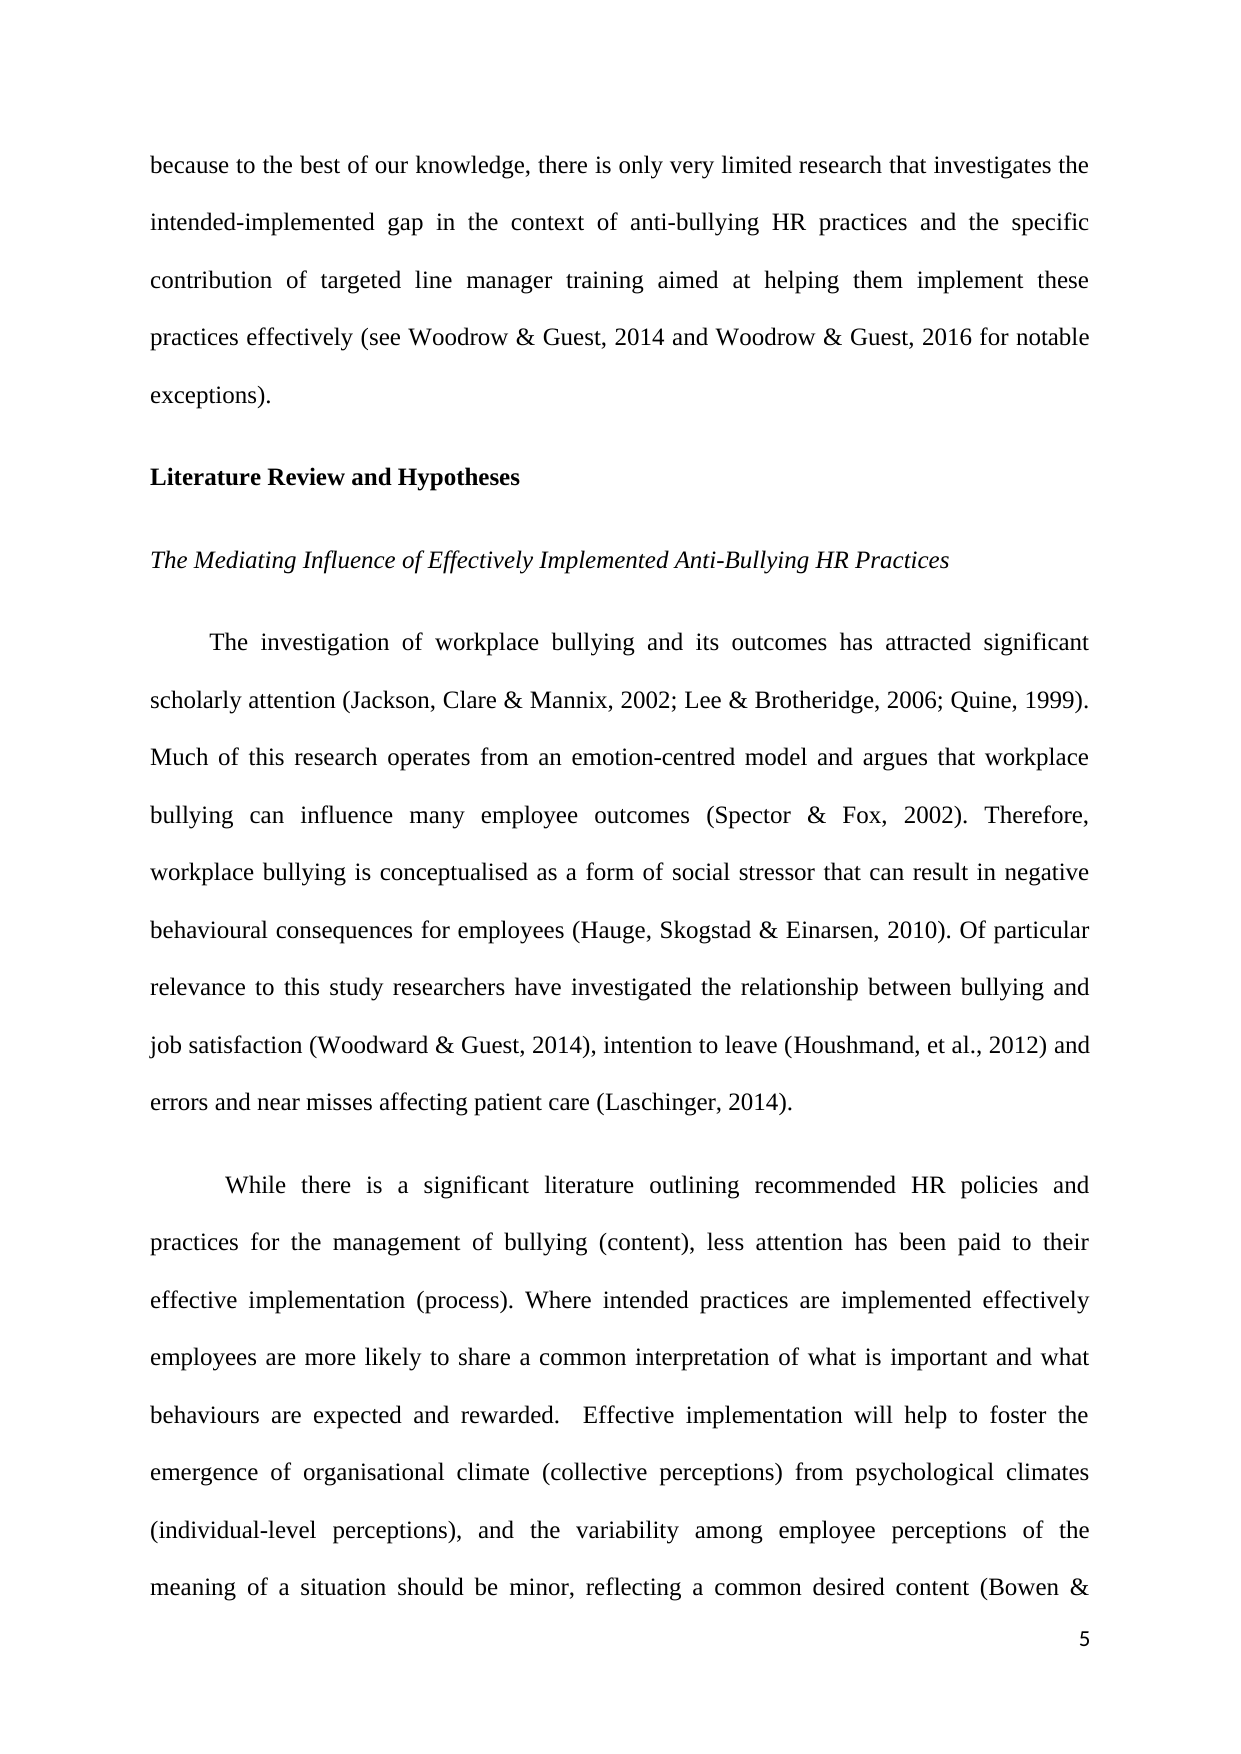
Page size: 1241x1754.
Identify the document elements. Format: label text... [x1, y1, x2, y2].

text Literature Review and Hypotheses [150, 462, 1090, 491]
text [150, 150, 1090, 409]
text The Mediating Influence of Effectively Implemented Anti-Bullying HR Practices [150, 545, 1090, 574]
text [150, 1170, 1090, 1601]
text The investigation of workplace bullying and its outcomes has attracted significant scholarly attention (Jackson, Clare & Mannix, 2002; Lee & Brotheridge, 2006; Quine, 1999). Much of this research operates from an emotion-centred model and argues that workplace bullying can influence many employee outcomes (Spector & Fox, 2002). Therefore, workplace bullying is conceptualised as a form of social stressor that can result in negative behavioural consequences for employees (Hauge, Skogstad & Einarsen, 2010). Of particular relevance to this study researchers have investigated the relationship between bullying and job satisfaction (Woodward & Guest, 2014), intention to leave (Houshmand, et al., 2012) and errors and near misses affecting patient care (Laschinger, 2014). [150, 627, 1090, 1116]
